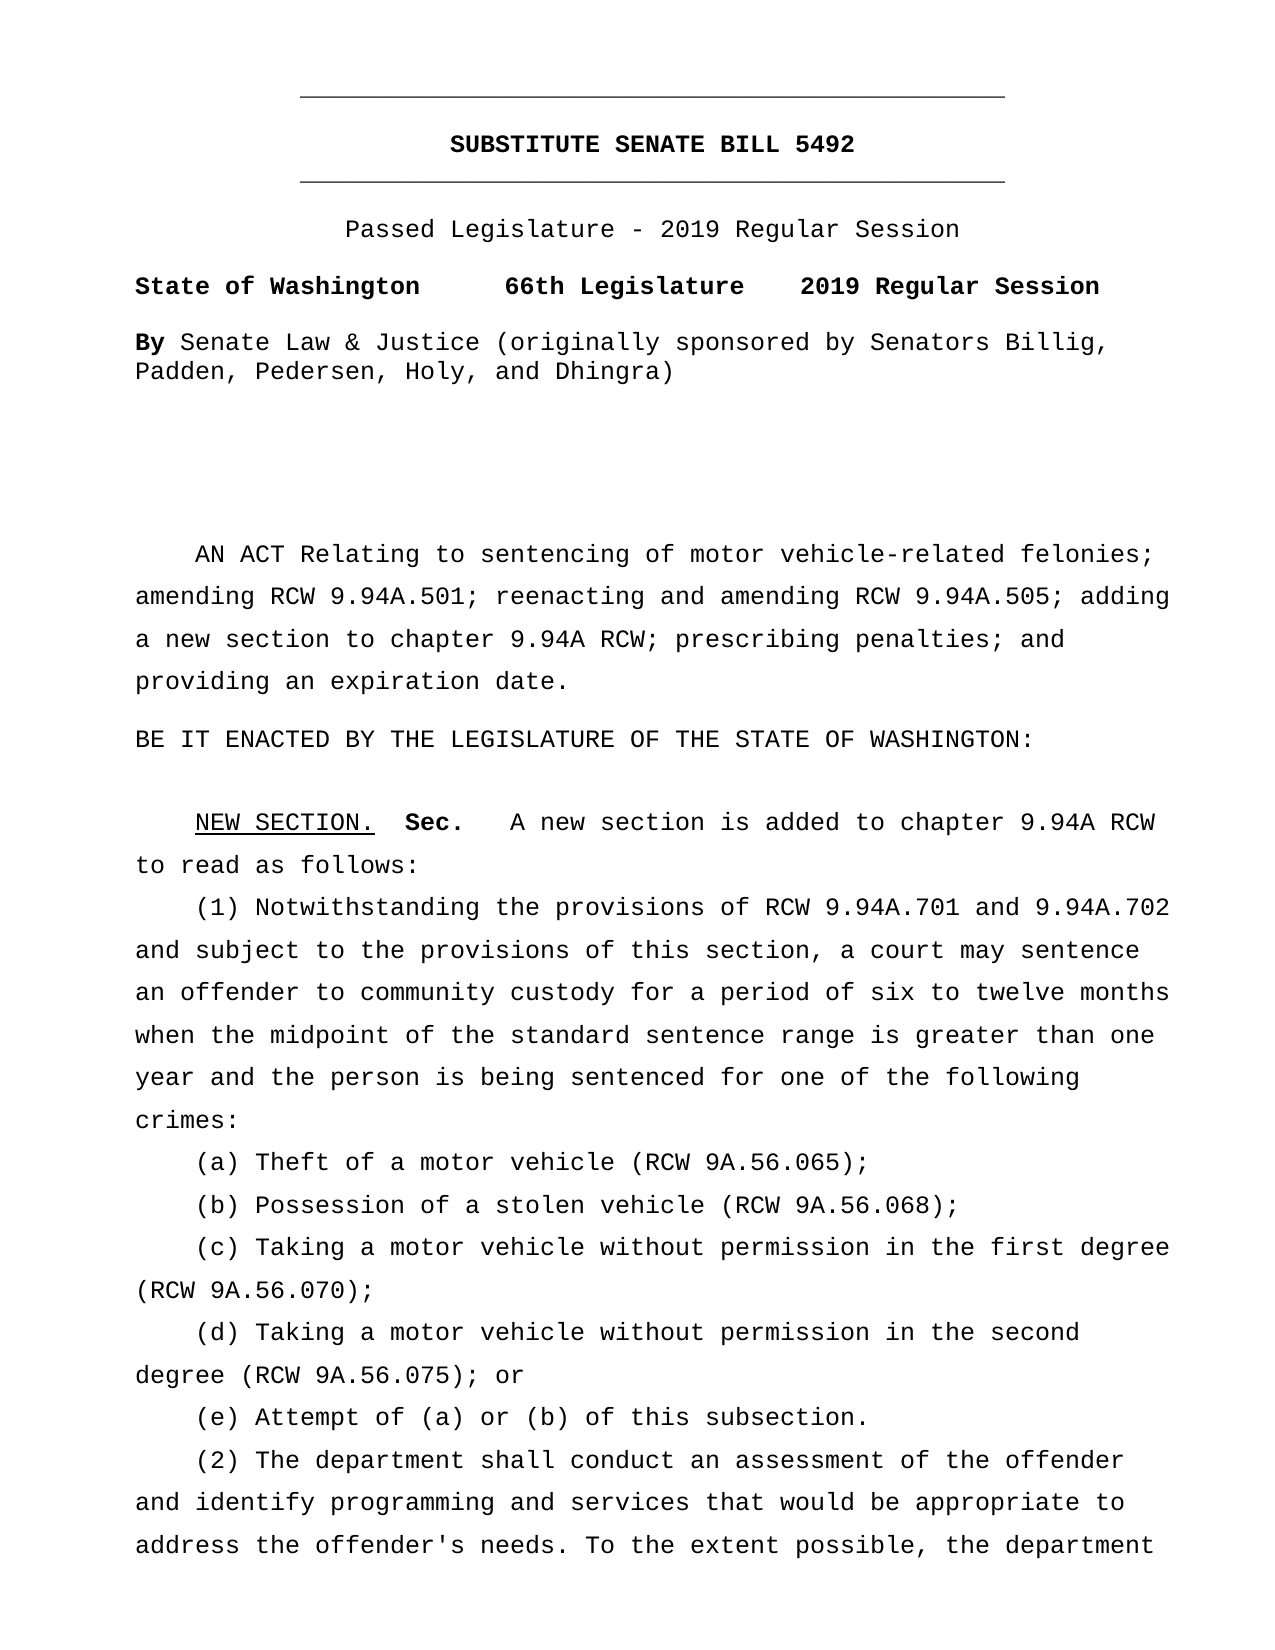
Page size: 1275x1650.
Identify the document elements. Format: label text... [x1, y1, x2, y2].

text AN ACT Relating to sentencing of motor vehicle-related felonies; amending RCW 9.94A.501; reenacting and amending RCW 9.94A.505; adding a new section to chapter 9.94A RCW; prescribing penalties; and providing an expiration date. [135, 528, 1170, 698]
text (e) Attempt of (a) or (b) of this subsection. [135, 1392, 1170, 1434]
text (c) Taking a motor vehicle without permission in the first degree (RCW 9A.56.070); [135, 1222, 1170, 1307]
text _______________________________________________ [135, 75, 1170, 103]
text BE IT ENACTED BY THE LEGISLATURE OF THE STATE OF WASHINGTON: [135, 727, 1170, 755]
text (a) Theft of a motor vehicle (RCW 9A.56.065); [135, 1137, 1170, 1179]
text (b) Possession of a stolen vehicle (RCW 9A.56.068); [135, 1179, 1170, 1222]
text NEW SECTION. Sec. A new section is added to chapter 9.94A RCW to read as follows: [135, 797, 1170, 882]
text _______________________________________________ [135, 160, 1170, 188]
text State of Washington 66th Legislature 2019 Regular Session [135, 273, 1170, 302]
text (1) Notwithstanding the provisions of RCW 9.94A.701 and 9.94A.702 and subject to the provisions of this section, a court may sentence an offender to community custody for a period of six to twelve months when the midpoint of the standard sentence range is greater than one year and the person is being sentenced for one of the following crimes: [135, 882, 1170, 1137]
text By Senate Law & Justice (originally sponsored by Senators Billig, Padden, Pedersen, Holy, and Dhingra) [135, 330, 1170, 387]
text (d) Taking a motor vehicle without permission in the second degree (RCW 9A.56.075); or [135, 1307, 1170, 1392]
text Passed Legislature - 2019 Regular Session [135, 217, 1170, 245]
text SUBSTITUTE SENATE BILL 5492 [135, 132, 1170, 160]
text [135, 1434, 1170, 1562]
